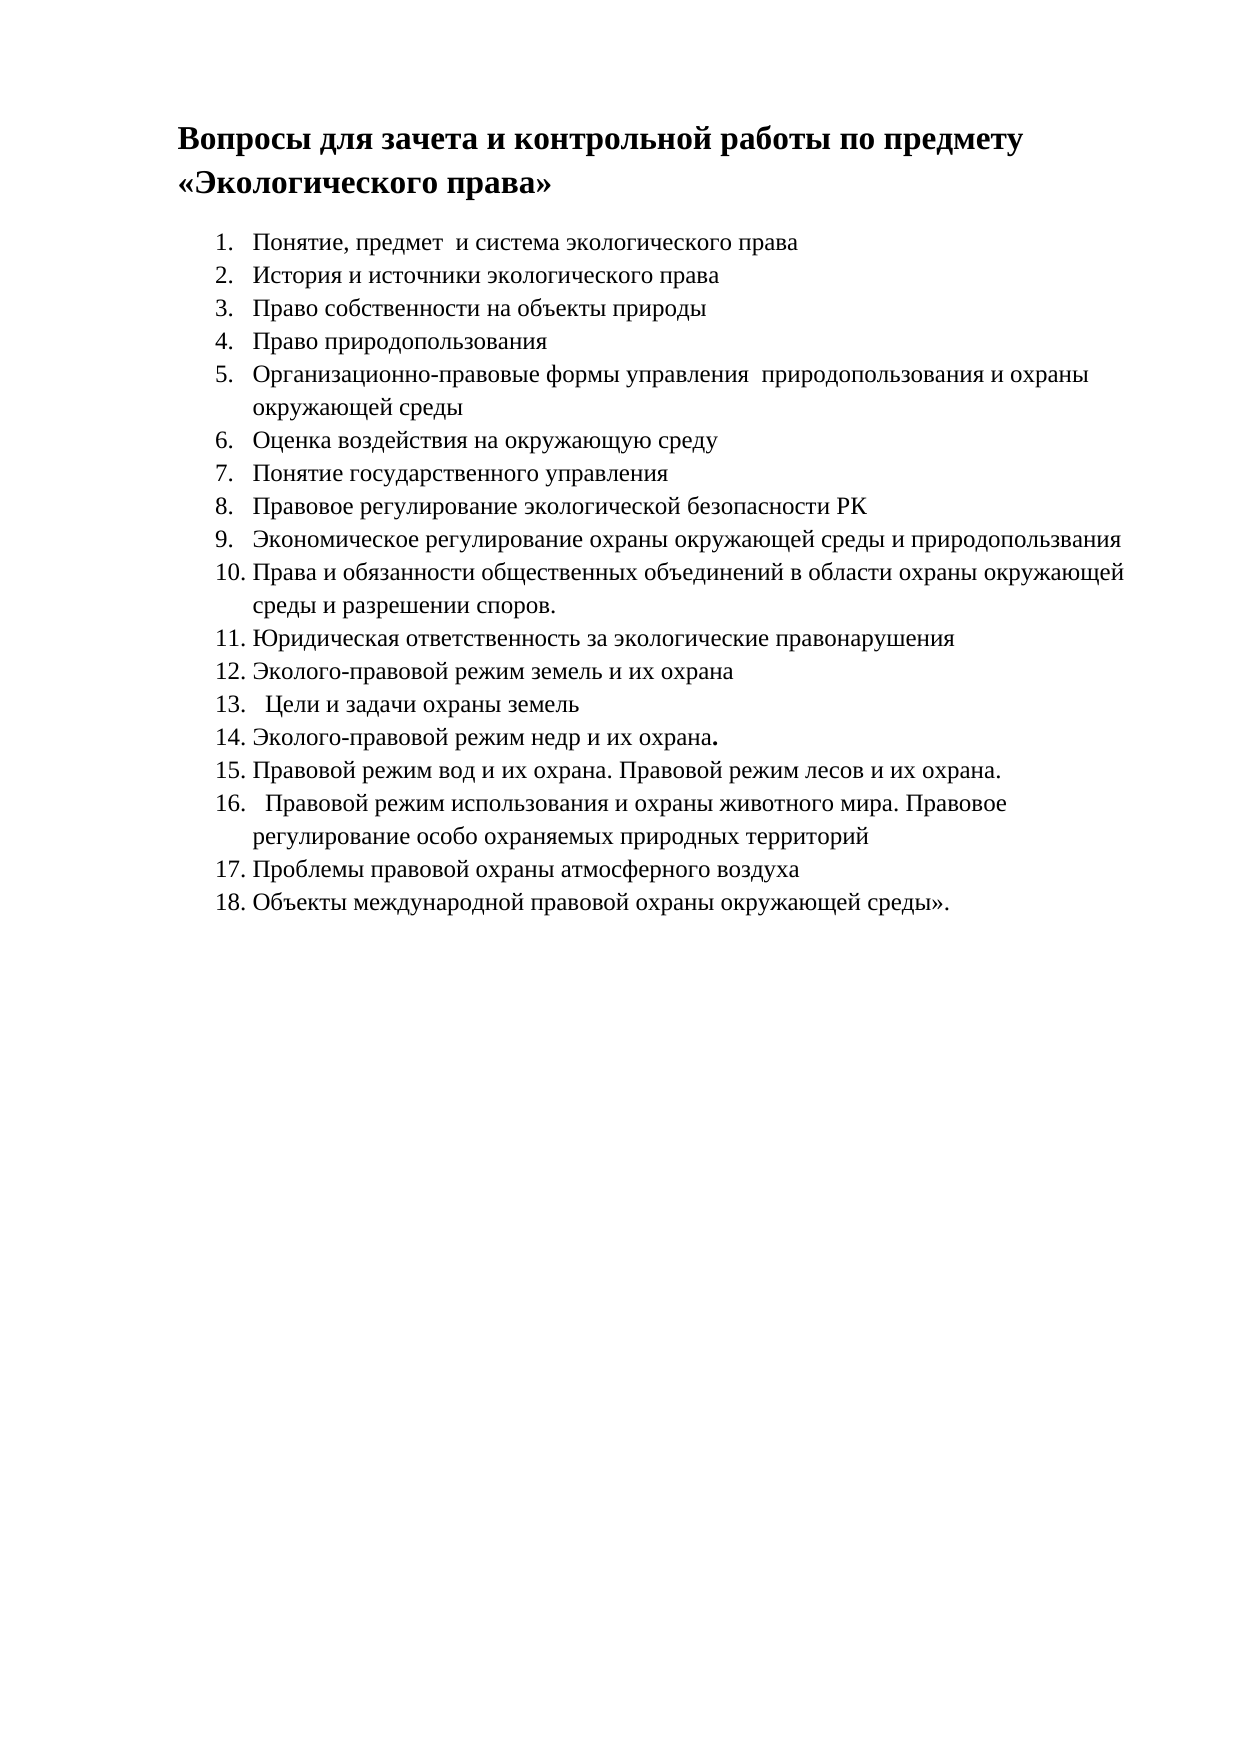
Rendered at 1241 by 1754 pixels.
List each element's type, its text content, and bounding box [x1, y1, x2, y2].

list Юридическая ответственность за экологические правонарушения [215, 623, 1152, 652]
list Понятие государственного управления [215, 458, 1152, 487]
list Право природопользования [215, 326, 1152, 355]
list Эколого-правовой режим недр и их охрана. [215, 722, 1152, 751]
list Правовое регулирование экологической безопасности РК [215, 491, 1152, 520]
list Эколого-правовой режим земель и их охрана [215, 656, 1152, 685]
list Оценка воздействия на окружающую среду [215, 425, 1152, 454]
list Объекты международной правовой охраны окружающей среды». [215, 887, 1152, 916]
text Вопросы для зачета и контрольной работы по предмету «Экологического права» [177, 118, 1152, 201]
list Проблемы правовой охраны атмосферного воздуха [215, 854, 1152, 883]
list Цели и задачи охраны земель [215, 689, 1152, 718]
list Правовой режим вод и их охрана. Правовой режим лесов и их охрана. [215, 755, 1152, 784]
list Право собственности на объекты природы [215, 293, 1152, 322]
list Понятие, предмет и система экологического права [215, 227, 1152, 256]
list Организационно-правовые формы управления природопользования и охраны окружающей среды [215, 359, 1152, 421]
list История и источники экологического права [215, 260, 1152, 289]
list Права и обязанности общественных объединений в области охраны окружающей среды и разрешении споров. [215, 557, 1152, 619]
list Правовой режим использования и охраны животного мира. Правовое регулирование особо охраняемых природных территорий [215, 788, 1152, 850]
list Экономическое регулирование охраны окружающей среды и природопользвания [215, 524, 1152, 553]
